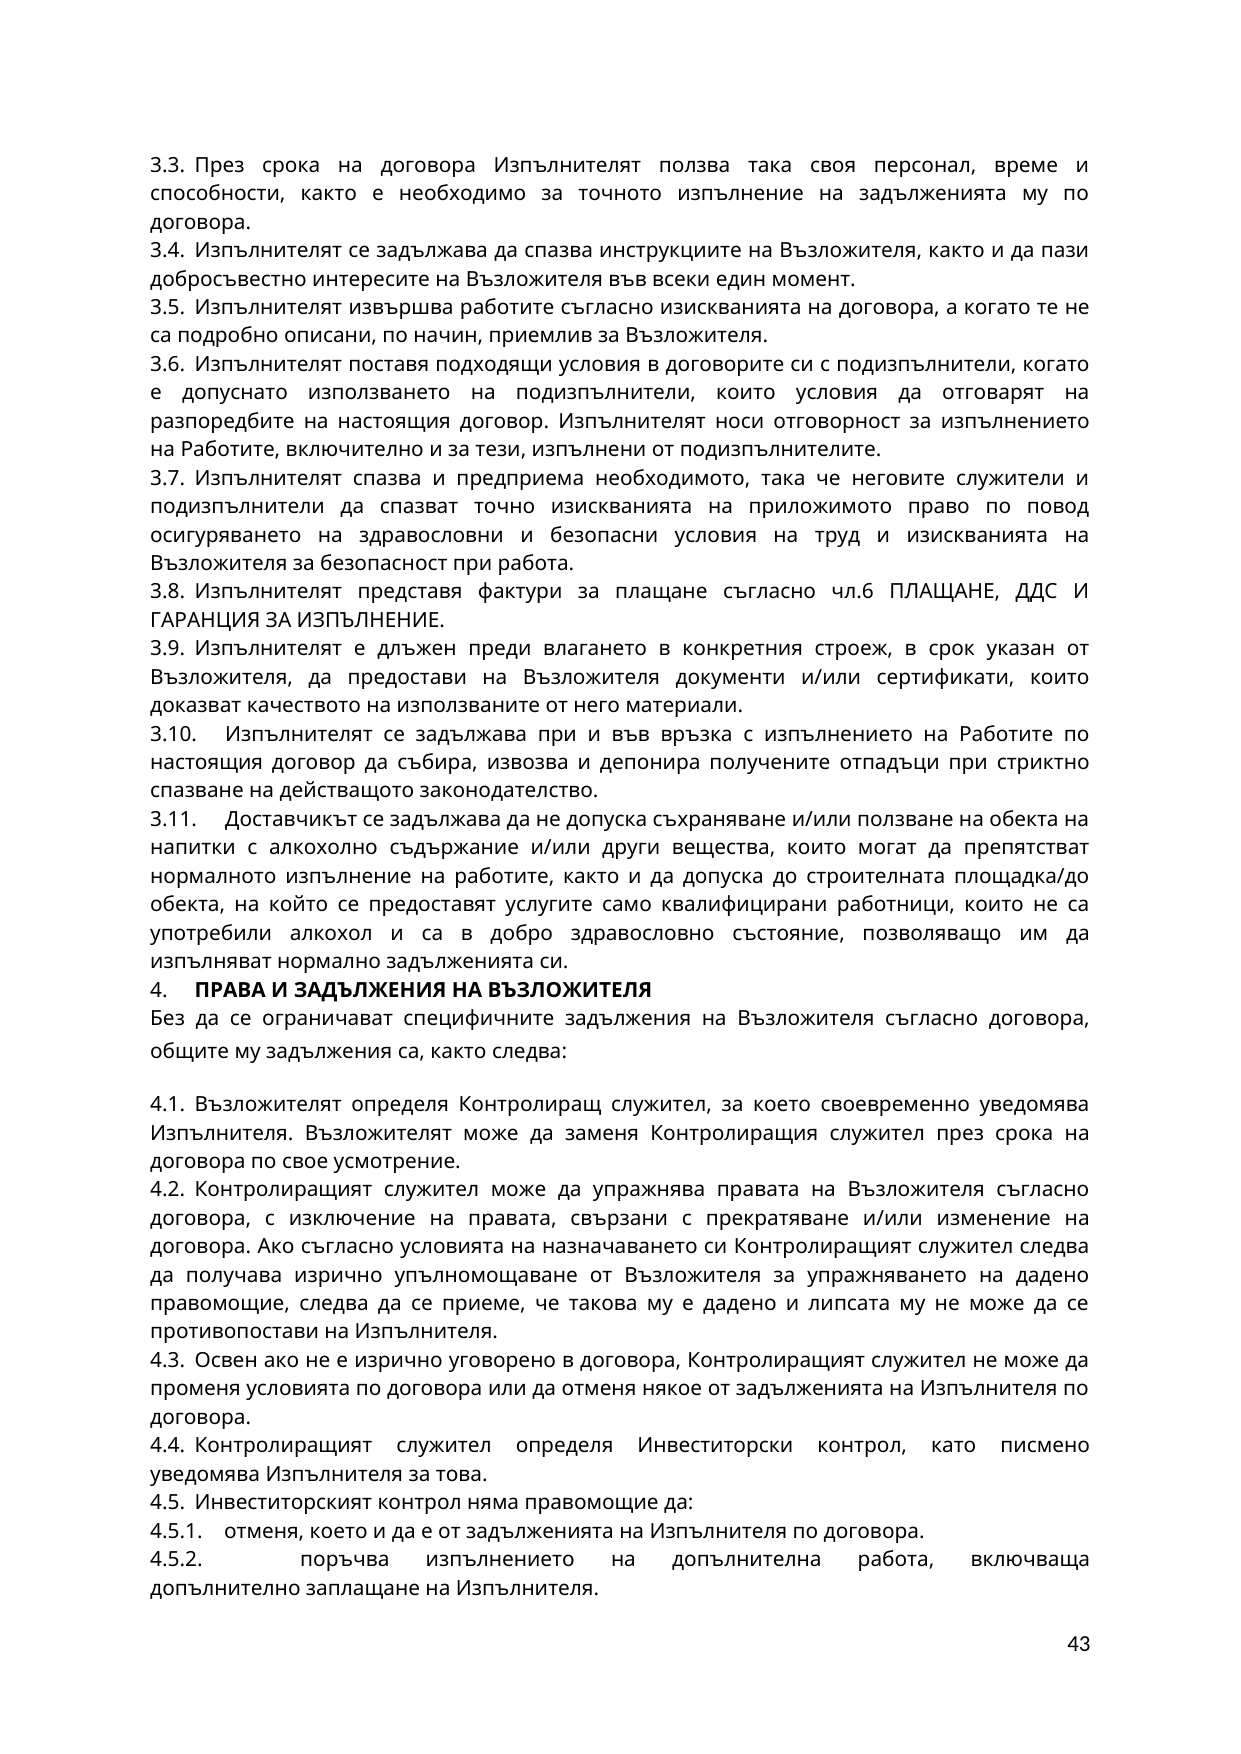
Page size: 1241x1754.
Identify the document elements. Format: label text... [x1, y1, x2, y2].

list Изпълнителят се задължава при и във връзка с изпълнението на Работите по настоящия договор да събира, извозва и депонира получените отпадъци при стриктно спазване на действащото законодателство. [150, 719, 1090, 804]
text Без да се ограничават специфичните задължения на Възложителя съгласно договора, общите му задължения са, както следва: [150, 1003, 1090, 1064]
list отменя, което и да е от задълженията на Изпълнителя по договора. [150, 1516, 1090, 1544]
list Доставчикът се задължава да не допуска съхраняване и/или ползване на обекта на напитки с алкохолно съдържание и/или други вещества, които могат да препятстват нормалното изпълнение на работите, както и да допуска до строителната площадка/до обекта, на който се предоставят услугите само квалифицирани работници, които не са употребили алкохол и са в добро здравословно състояние, позволяващо им да изпълняват нормално задълженията си. [150, 804, 1090, 975]
list Контролиращият служител може да упражнява правата на Възложителя съгласно договора, с изключение на правата, свързани с прекратяване и/или изменение на договора. Ако съгласно условията на назначаването си Контролиращият служител следва да получава изрично упълномощаване от Възложителя за упражняването на дадено правомощие, следва да се приеме, че такова му е дадено и липсата му не може да се противопостави на Изпълнителя. [150, 1174, 1090, 1345]
list поръчва изпълнението на допълнителна работа, включваща допълнително заплащане на Изпълнителя. [150, 1544, 1090, 1601]
list Изпълнителят е длъжен преди влагането в конкретния строеж, в срок указан от Възложителя, да предостави на Възложителя документи и/или сертификати, които доказват качеството на използваните от него материали. [150, 633, 1090, 719]
list Възложителят определя Контролиращ служител, за което своевременно уведомява Изпълнителя. Възложителят може да заменя Контролиращия служител през срока на договора по свое усмотрение. [150, 1089, 1090, 1174]
list Контролиращият служител определя Инвеститорски контрол, като писмено уведомява Изпълнителя за това. [150, 1430, 1090, 1487]
list Изпълнителят се задължава да спазва инструкциите на Възложителя, както и да пази добросъвестно интересите на Възложителя във всеки един момент. [150, 235, 1090, 292]
list Изпълнителят представя фактури за плащане съгласно чл.6 ПЛАЩАНЕ, ДДС И ГАРАНЦИЯ ЗА ИЗПЪЛНЕНИЕ. [150, 577, 1090, 633]
list ПРАВА И ЗАДЪЛЖЕНИЯ НА ВЪЗЛОЖИТЕЛЯ [150, 975, 1090, 1003]
list През срока на договора Изпълнителят ползва така своя персонал, време и способности, както е необходимо за точното изпълнение на задълженията му по договора. [150, 150, 1090, 235]
list Освен ако не е изрично уговорено в договора, Контролиращият служител не може да променя условията по договора или да отменя някое от задълженията на Изпълнителя по договора. [150, 1345, 1090, 1430]
list Инвеститорският контрол няма правомощие да: [150, 1487, 1090, 1516]
list Изпълнителят поставя подходящи условия в договорите си с подизпълнители, когато е допуснато използването на подизпълнители, които условия да отговарят на разпоредбите на настоящия договор. Изпълнителят носи отговорност за изпълнението на Работите, включително и за тези, изпълнени от подизпълнителите. [150, 349, 1090, 463]
list Изпълнителят спазва и предприема необходимото, така че неговите служители и подизпълнители да спазват точно изискванията на приложимото право по повод осигуряването на здравословни и безопасни условия на труд и изискванията на Възложителя за безопасност при работа. [150, 463, 1090, 577]
list Изпълнителят извършва работите съгласно изискванията на договора, а когато те не са подробно описани, по начин, приемлив за Възложителя. [150, 292, 1090, 349]
